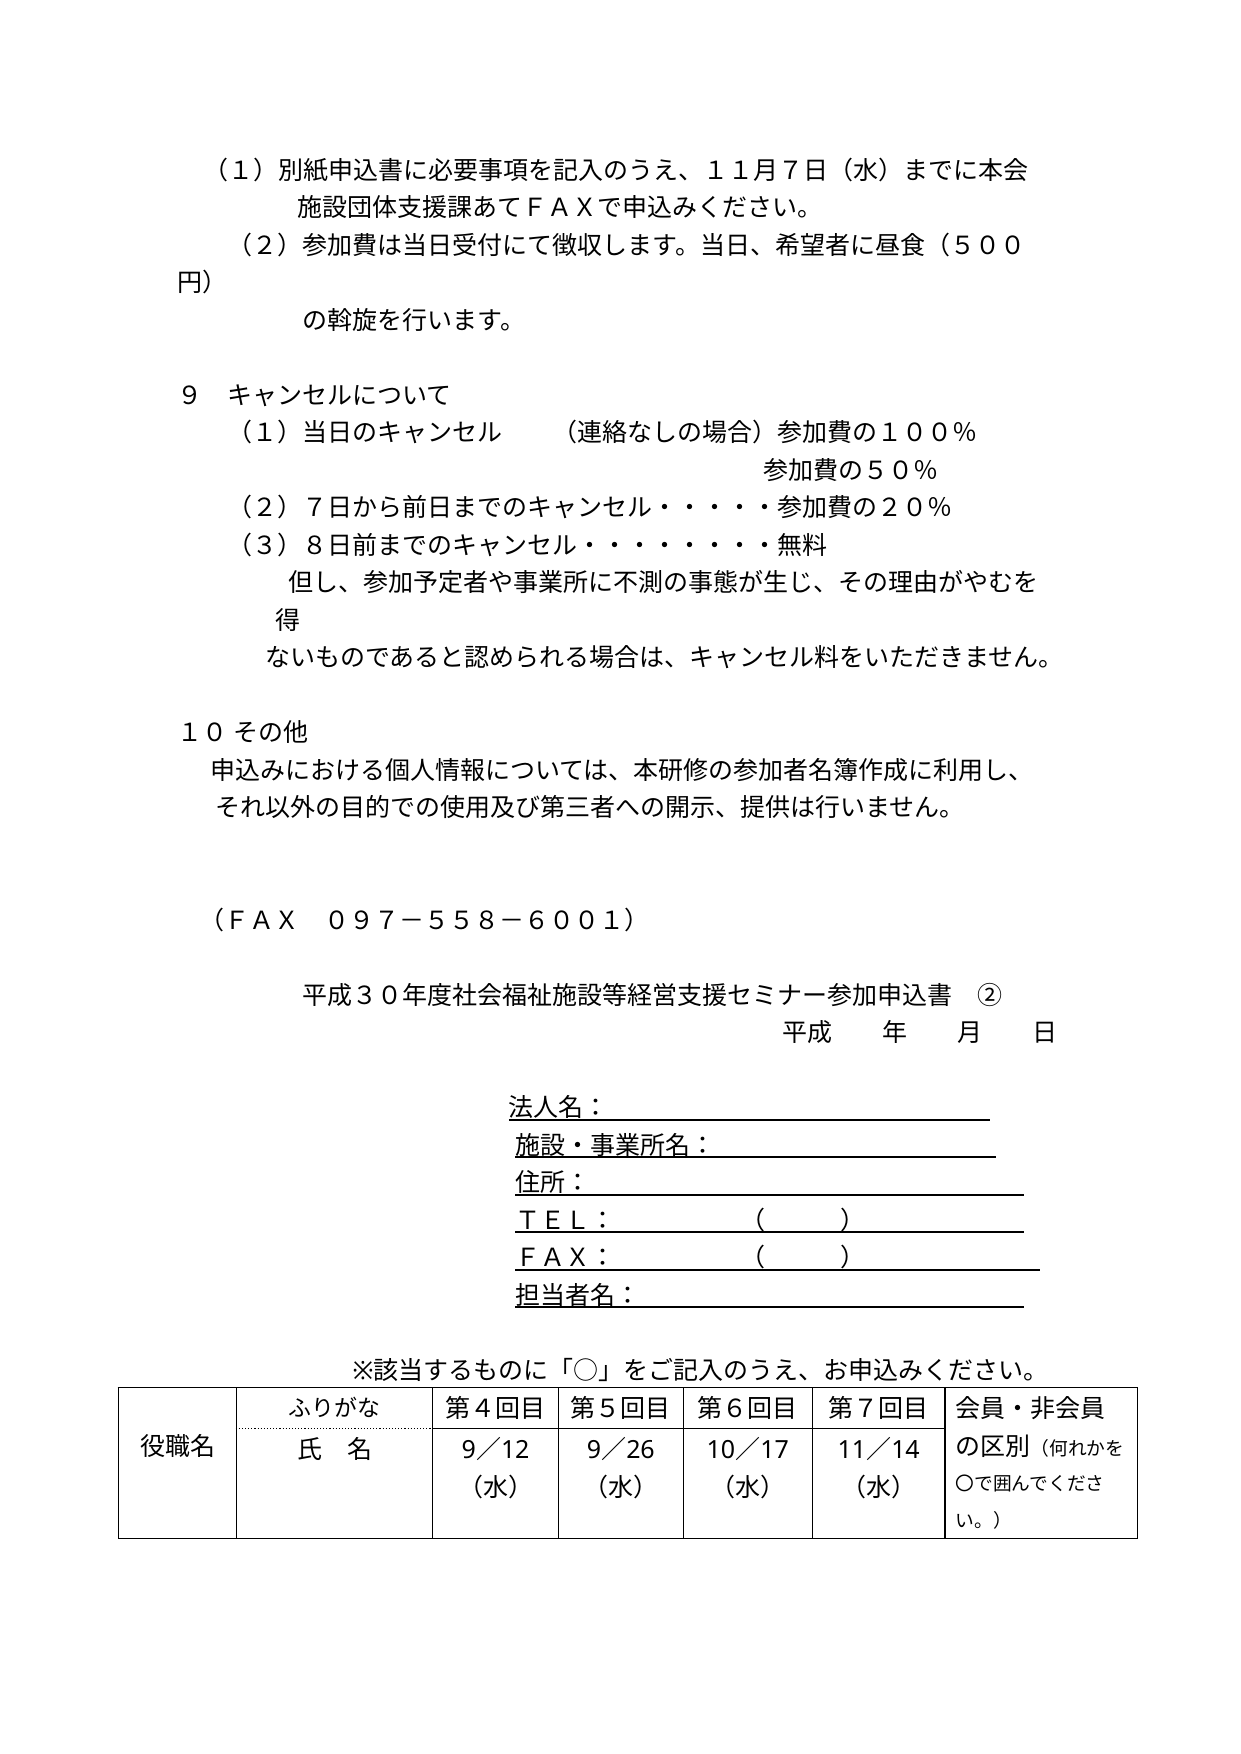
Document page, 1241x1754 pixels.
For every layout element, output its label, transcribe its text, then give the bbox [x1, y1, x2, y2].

text （１）別紙申込書に必要事項を記入のうえ、１１月７日（水）までに本会 [177, 150, 1063, 187]
text 申込みにおける個人情報については、本研修の参加者名簿作成に利用し、 [177, 750, 1063, 787]
text 住所： [177, 1162, 1063, 1200]
text 但し、参加予定者や事業所に不測の事態が生じ、その理由がやむを得 [276, 562, 1063, 637]
table_header 第４回目 [433, 1388, 558, 1428]
text 平成３０年度社会福祉施設等経営支援セミナー参加申込書 ② [177, 975, 1063, 1012]
text （２）参加費は当日受付にて徴収します。当日、希望者に昼食（５００円） [177, 225, 1063, 300]
text （ＦＡＸ ０９７－５５８－６００１） [199, 900, 1063, 937]
text ９ キャンセルについて [177, 375, 1063, 412]
text 担当者名： [177, 1275, 1063, 1312]
text 参加費の５０％ [177, 450, 1063, 487]
text ＴＥＬ： （ ） [177, 1200, 1063, 1237]
table_cell 11／14 （水） [813, 1429, 944, 1538]
table_header 会員・非会員の区別（何れかを〇で囲んでください。） [946, 1388, 1137, 1538]
table_header 第５回目 [559, 1388, 683, 1428]
table_cell 10／17 （水） [684, 1429, 812, 1538]
text 施設団体支援課あてＦＡＸで申込みください。 [297, 187, 1063, 225]
table_cell 9／26 （水） [559, 1429, 683, 1538]
text ※該当するものに「○」をご記入のうえ、お申込みください。 [177, 1350, 1063, 1387]
text （２）７日から前日までのキャンセル・・・・・参加費の２０％ [177, 487, 1063, 525]
table_header ふりがな [237, 1388, 432, 1428]
text それ以外の目的での使用及び第三者への開示、提供は行いません。 [177, 787, 1063, 825]
text 法人名： [177, 1087, 1063, 1125]
text ＦＡＸ： （ ） [177, 1237, 1063, 1275]
table_cell 氏 名 [237, 1428, 432, 1538]
text の斡旋を行います。 [177, 300, 1063, 337]
text １０ その他 [177, 712, 1063, 750]
table_header 役職名 [119, 1388, 236, 1538]
table_cell 9／12 （水） [433, 1429, 558, 1538]
table_header 第７回目 [813, 1388, 944, 1428]
table_header 第６回目 [684, 1388, 812, 1428]
text 施設・事業所名： [177, 1125, 1063, 1162]
text ないものであると認められる場合は、キャンセル料をいただきません。 [177, 637, 1063, 675]
text （１）当日のキャンセル （連絡なしの場合）参加費の１００％ [177, 412, 1063, 450]
text 平成 年 月 日 [177, 1012, 1063, 1050]
text （３）８日前までのキャンセル・・・・・・・・無料 [177, 525, 1063, 562]
